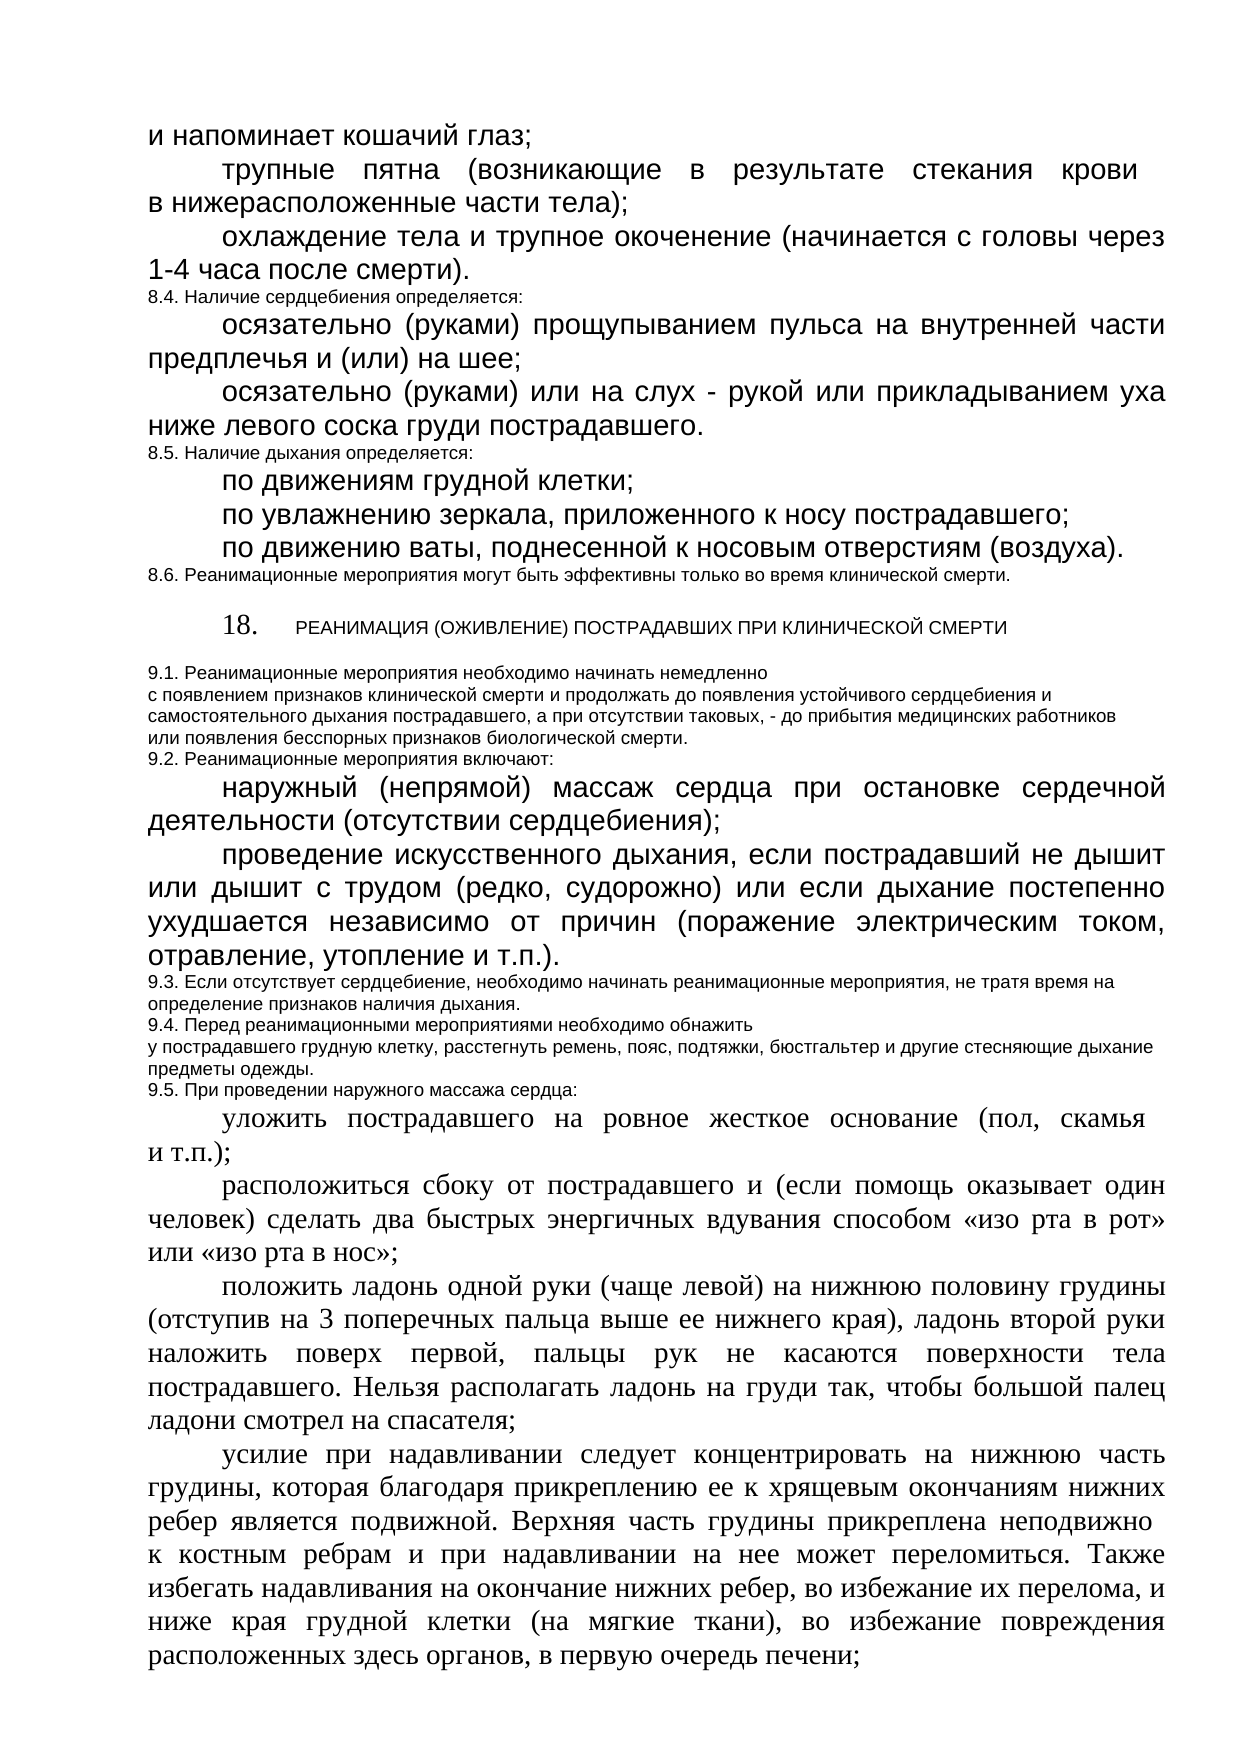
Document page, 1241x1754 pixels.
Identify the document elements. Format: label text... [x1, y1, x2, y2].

list по движению ваты, поднесенной к носовым отверстиям (воздуха). [148, 530, 1167, 564]
text 9.3. Если отсутствует сердцебиение, необходимо начинать реанимационные мероприятия, не тратя время на определение признаков наличия дыхания. [148, 971, 1167, 1014]
text 9.1. Реанимационные мероприятия необходимо начинать немедленно с появлением признаков клинической смерти и продолжать до появления устойчивого сердцебиения и самостоятельного дыхания пострадавшего, а при отсутствии таковых, - до прибытия медицинских работников или появления бесспорных признаков биологической смерти. [148, 662, 1167, 748]
text 8.4. Наличие сердцебиения определяется: [148, 286, 1167, 307]
list наружный (непрямой) массаж сердца при остановке сердечной деятельности (отсутствии сердцебиения); [148, 770, 1167, 837]
text уложить пострадавшего на ровное жесткое основание (пол, скамья и т.п.); [148, 1100, 1167, 1167]
list по увлажнению зеркала, приложенного к носу пострадавшего; [148, 497, 1167, 530]
list осязательно (руками) прощупыванием пульса на внутренней части предплечья и (или) на шее; [148, 307, 1167, 374]
text 9.2. Реанимационные мероприятия включают: [148, 748, 1167, 770]
text 9.5. При проведении наружного массажа сердца: [148, 1079, 1167, 1100]
text 9.4. Перед реанимационными мероприятиями необходимо обнажить у пострадавшего грудную клетку, расстегнуть ремень, пояс, подтяжки, бюстгальтер и другие стесняющие дыхание предметы одежды. [148, 1014, 1167, 1079]
text усилие при надавливании следует концентрировать на нижнюю часть грудины, которая благодаря прикреплению ее к хрящевым окончаниям нижних ребер является подвижной. Верхняя часть грудины прикреплена неподвижно к костным ребрам и при надавливании на нее может переломиться. Также избегать надавливания на окончание нижних ребер, во избежание их перелома, и ниже края грудной клетки (на мягкие ткани), во избежание повреждения расположенных здесь органов, в первую очередь печени; [148, 1436, 1167, 1671]
list проведение искусственного дыхания, если пострадавший не дышит или дышит с трудом (редко, судорожно) или если дыхание постепенно ухудшается независимо от причин (поражение электрическим током, отравление, утопление и т.п.). [148, 837, 1167, 971]
list осязательно (руками) или на слух - рукой или прикладыванием уха ниже левого соска груди пострадавшего. [148, 374, 1167, 442]
list РЕАНИМАЦИЯ (ОЖИВЛЕНИЕ) ПОСТРАДАВШИХ ПРИ КЛИНИЧЕСКОЙ СМЕРТИ [148, 607, 1167, 640]
text 8.6. Реанимационные мероприятия могут быть эффективны только во время клинической смерти. [148, 564, 1167, 585]
list охлаждение тела и трупное окоченение (начинается с головы через 1-4 часа после смерти). [148, 219, 1167, 286]
text положить ладонь одной руки (чаще левой) на нижнюю половину грудины (отступив на 3 поперечных пальца выше ее нижнего края), ладонь второй руки наложить поверх первой, пальцы рук не касаются поверхности тела пострадавшего. Нельзя располагать ладонь на груди так, чтобы большой палец ладони смотрел на спасателя; [148, 1268, 1167, 1436]
text расположиться сбоку от пострадавшего и (если помощь оказывает один человек) сделать два быстрых энергичных вдувания способом «изо рта в рот» или «изо рта в нос»; [148, 1167, 1167, 1268]
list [148, 118, 1167, 152]
text 8.5. Наличие дыхания определяется: [148, 442, 1167, 463]
list трупные пятна (возникающие в результате стекания крови в нижерасположенные части тела); [148, 152, 1167, 219]
list по движениям грудной клетки; [148, 463, 1167, 497]
